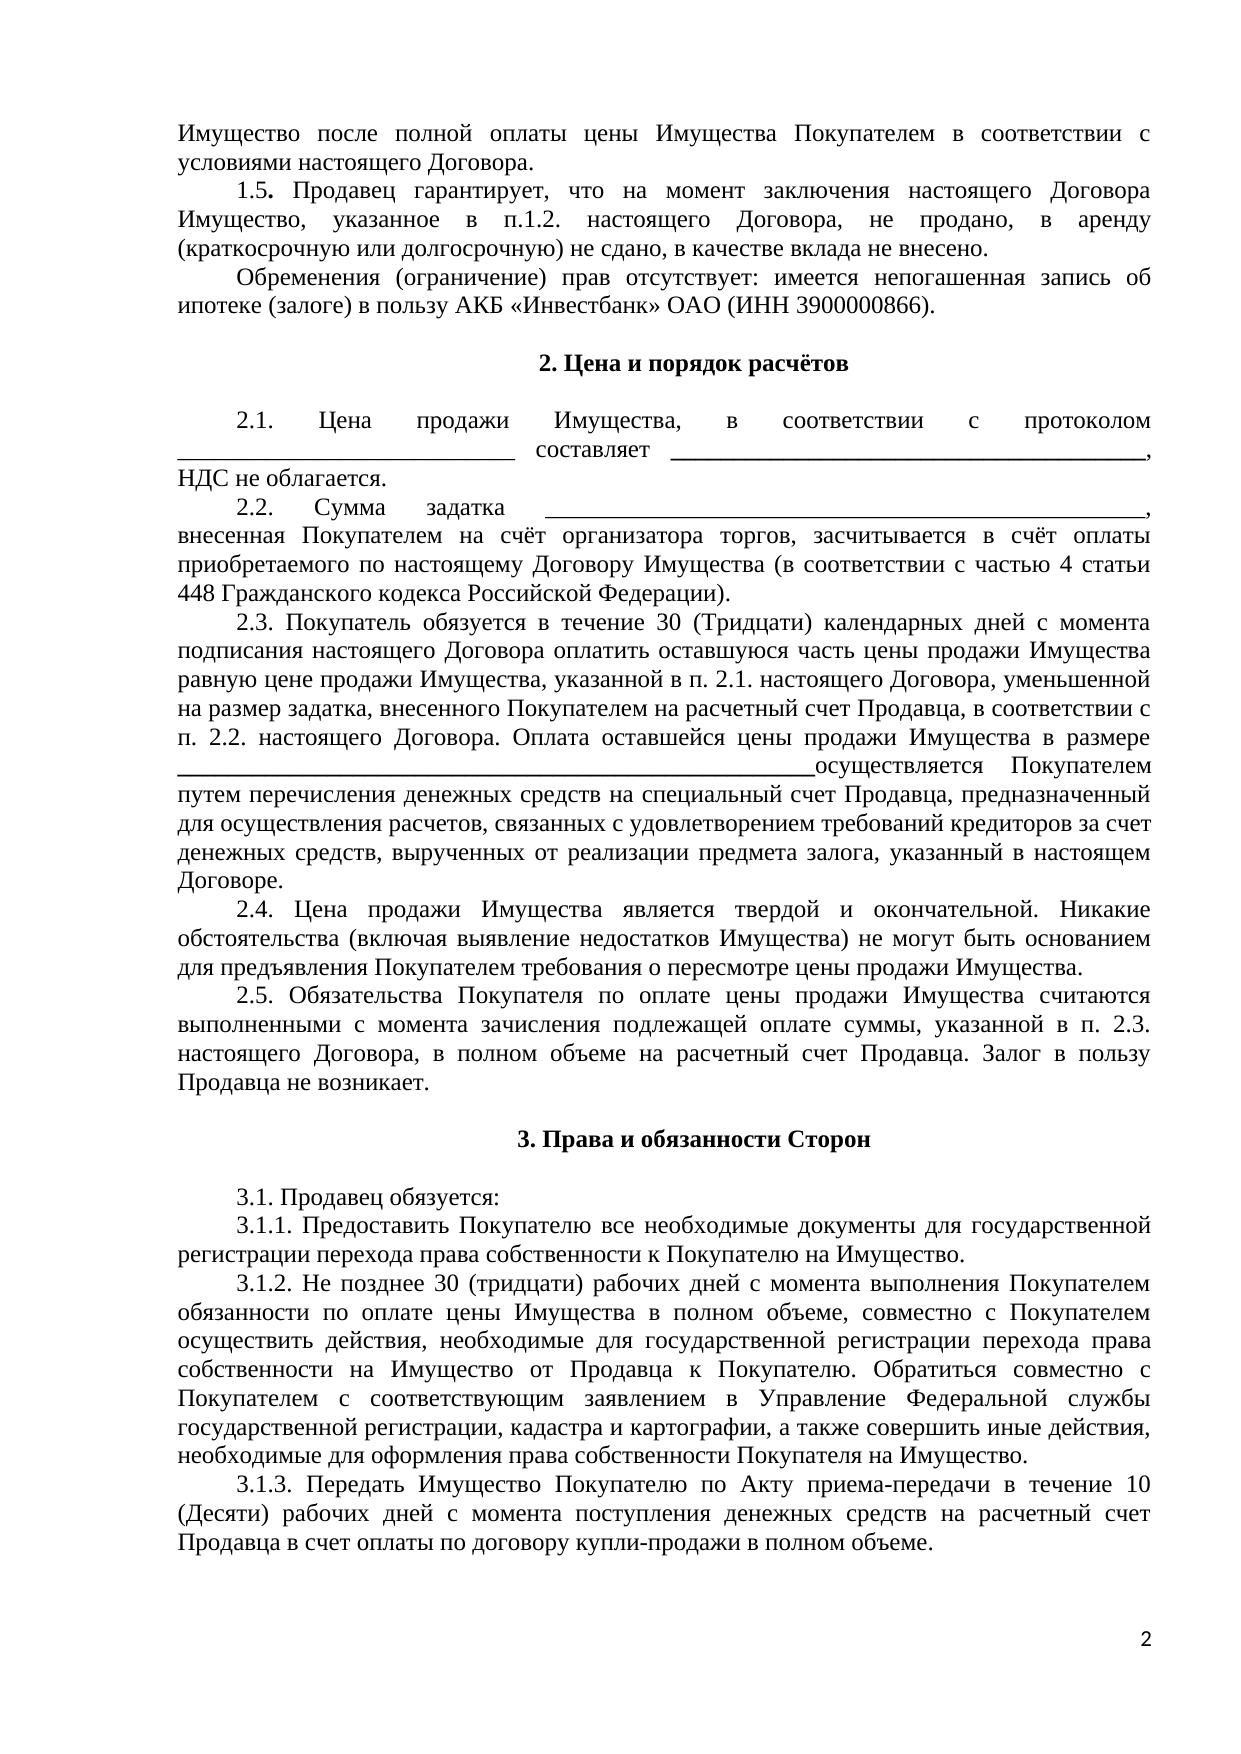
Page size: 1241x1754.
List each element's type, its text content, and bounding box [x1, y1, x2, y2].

text 2.3. Покупатель обязуется в течение 30 (Тридцати) календарных дней с момента подписания настоящего Договора оплатить оставшуюся часть цены продажи Имущества равную цене продажи Имущества, указанной в п. 2.1. настоящего Договора, уменьшенной на размер задатка, внесенного Покупателем на расчетный счет Продавца, в соответствии с п. 2.2. настоящего Договора. Оплата оставшейся цены продажи Имущества в размере ___________________________________________________осуществляется Покупателем путем перечисления денежных средств на специальный счет Продавца, предназначенный для осуществления расчетов, связанных с удовлетворением требований кредиторов за счет денежных средств, вырученных от реализации предмета залога, указанный в настоящем Договоре. [177, 607, 1152, 894]
text 2.1. Цена продажи Имущества, в соответствии с протоколом ___________________________ составляет ______________________________________, НДС не облагается. [177, 406, 1152, 492]
text 2.2. Сумма задатка ________________________________________________, внесенная Покупателем на счёт организатора торгов, засчитывается в счёт оплаты приобретаемого по настоящему Договору Имущества (в соответствии с частью 4 статьи 448 Гражданского кодекса Российской Федерации). [177, 492, 1152, 607]
text 3.1. Продавец обязуется: [177, 1182, 1152, 1211]
text 3.1.3. Передать Имущество Покупателю по Акту приема-передачи в течение 10 (Десяти) рабочих дней с момента поступления денежных средств на расчетный счет Продавца в счет оплаты по договору купли-продажи в полном объеме. [177, 1469, 1152, 1556]
text Обременения (ограничение) прав отсутствует: имеется непогашенная запись об ипотеке (залоге) в пользу АКБ «Инвестбанк» ОАО (ИНН 3900000866). [177, 262, 1152, 319]
text 3.1.1. Предоставить Покупателю все необходимые документы для государственной регистрации перехода права собственности к Покупателю на Имущество. [177, 1211, 1152, 1268]
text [177, 118, 1152, 176]
text 1.5. Продавец гарантирует, что на момент заключения настоящего Договора Имущество, указанное в п.1.2. настоящего Договора, не продано, в аренду (краткосрочную или долгосрочную) не сдано, в качестве вклада не внесено. [177, 176, 1152, 262]
text 2.5. Обязательства Покупателя по оплате цены продажи Имущества считаются выполненными с момента зачисления подлежащей оплате суммы, указанной в п. 2.3. настоящего Договора, в полном объеме на расчетный счет Продавца. Залог в пользу Продавца не возникает. [177, 981, 1152, 1096]
text 2. Цена и порядок расчётов [177, 348, 1152, 377]
text 3.1.2. Не позднее 30 (тридцати) рабочих дней с момента выполнения Покупателем обязанности по оплате цены Имущества в полном объеме, совместно с Покупателем осуществить действия, необходимые для государственной регистрации перехода права собственности на Имущество от Продавца к Покупателю. Обратиться совместно с Покупателем с соответствующим заявлением в Управление Федеральной службы государственной регистрации, кадастра и картографии, а также совершить иные действия, необходимые для оформления права собственности Покупателя на Имущество. [177, 1268, 1152, 1469]
text 3. Права и обязанности Сторон [177, 1124, 1152, 1153]
text 2.4. Цена продажи Имущества является твердой и окончательной. Никакие обстоятельства (включая выявление недостатков Имущества) не могут быть основанием для предъявления Покупателем требования о пересмотре цены продажи Имущества. [177, 894, 1152, 981]
